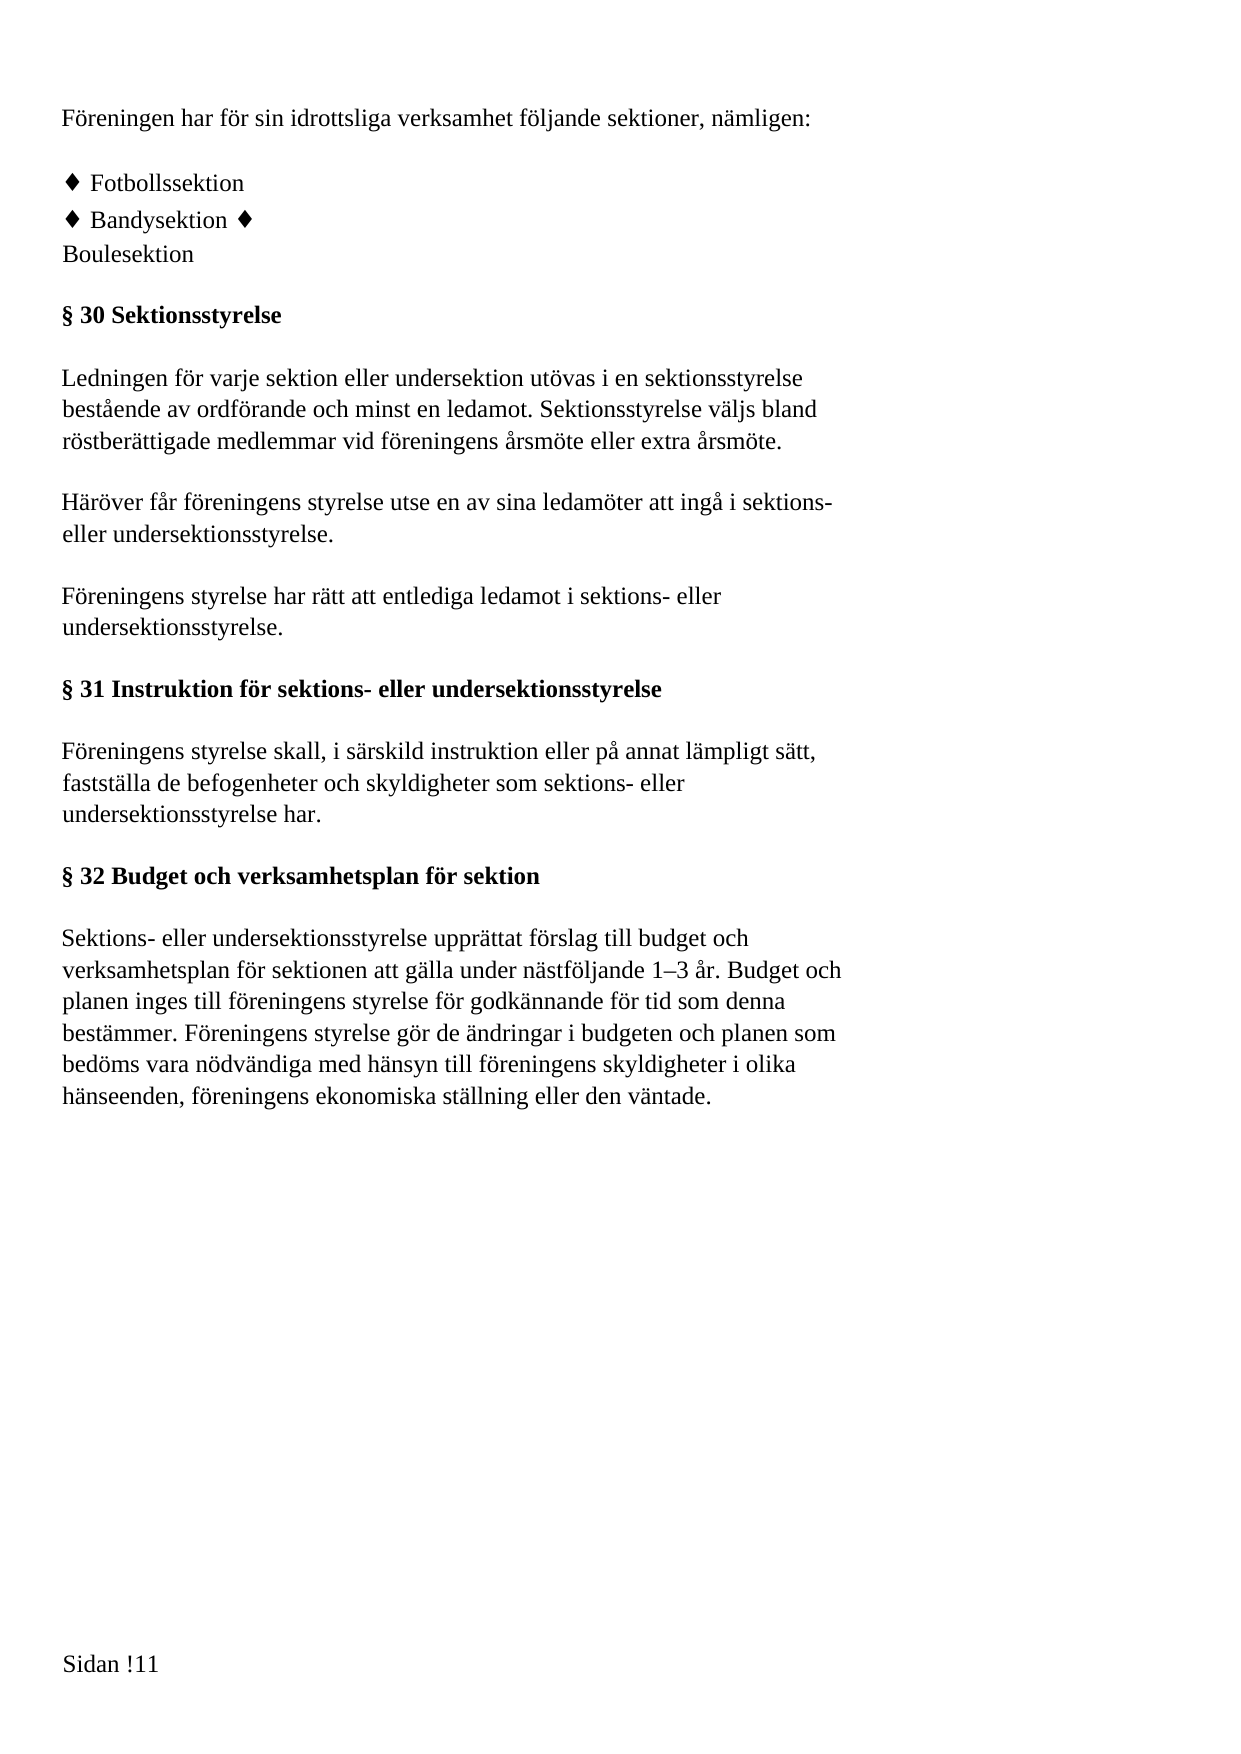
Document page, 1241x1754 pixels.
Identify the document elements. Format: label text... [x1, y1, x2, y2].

text ♦ Bandysektion ♦ Boulesektion [61, 202, 263, 267]
text Sektions- eller undersektionsstyrelse upprättat förslag till budget och verksamhetsplan för sektionen att gälla under nästföljande 1–3 år. Budget och planen inges till föreningens styrelse för godkännande för tid som denna bestämmer. Föreningens styrelse gör de ändringar i budgeten och planen som bedöms vara nödvändiga med hänsyn till föreningens skyldigheter i olika hänseenden, föreningens ekonomiska ställning eller den väntade. [61, 923, 881, 1110]
text Föreningens styrelse har rätt att entlediga ledamot i sektions- eller undersektionsstyrelse. [61, 581, 881, 641]
text ♦ Fotbollssektion [61, 164, 881, 198]
text Föreningen har för sin idrottsliga verksamhet följande sektioner, nämligen: [61, 103, 881, 132]
subtitle § 30 Sektionsstyrelse [61, 300, 956, 329]
text Häröver får föreningens styrelse utse en av sina ledamöter att ingå i sektions- eller undersektionsstyrelse. [61, 487, 881, 548]
subtitle § 32 Budget och verksamhetsplan för sektion [61, 861, 956, 890]
text Föreningens styrelse skall, i särskild instruktion eller på annat lämpligt sätt, fastställa de befogenheter och skyldigheter som sektions- eller undersektionsstyrelse har. [61, 736, 881, 828]
text Ledningen för varje sektion eller undersektion utövas i en sektionsstyrelse bestående av ordförande och minst en ledamot. Sektionsstyrelse väljs bland röstberättigade medlemmar vid föreningens årsmöte eller extra årsmöte. [61, 363, 881, 454]
subtitle § 31 Instruktion för sektions- eller undersektionsstyrelse [61, 674, 956, 703]
